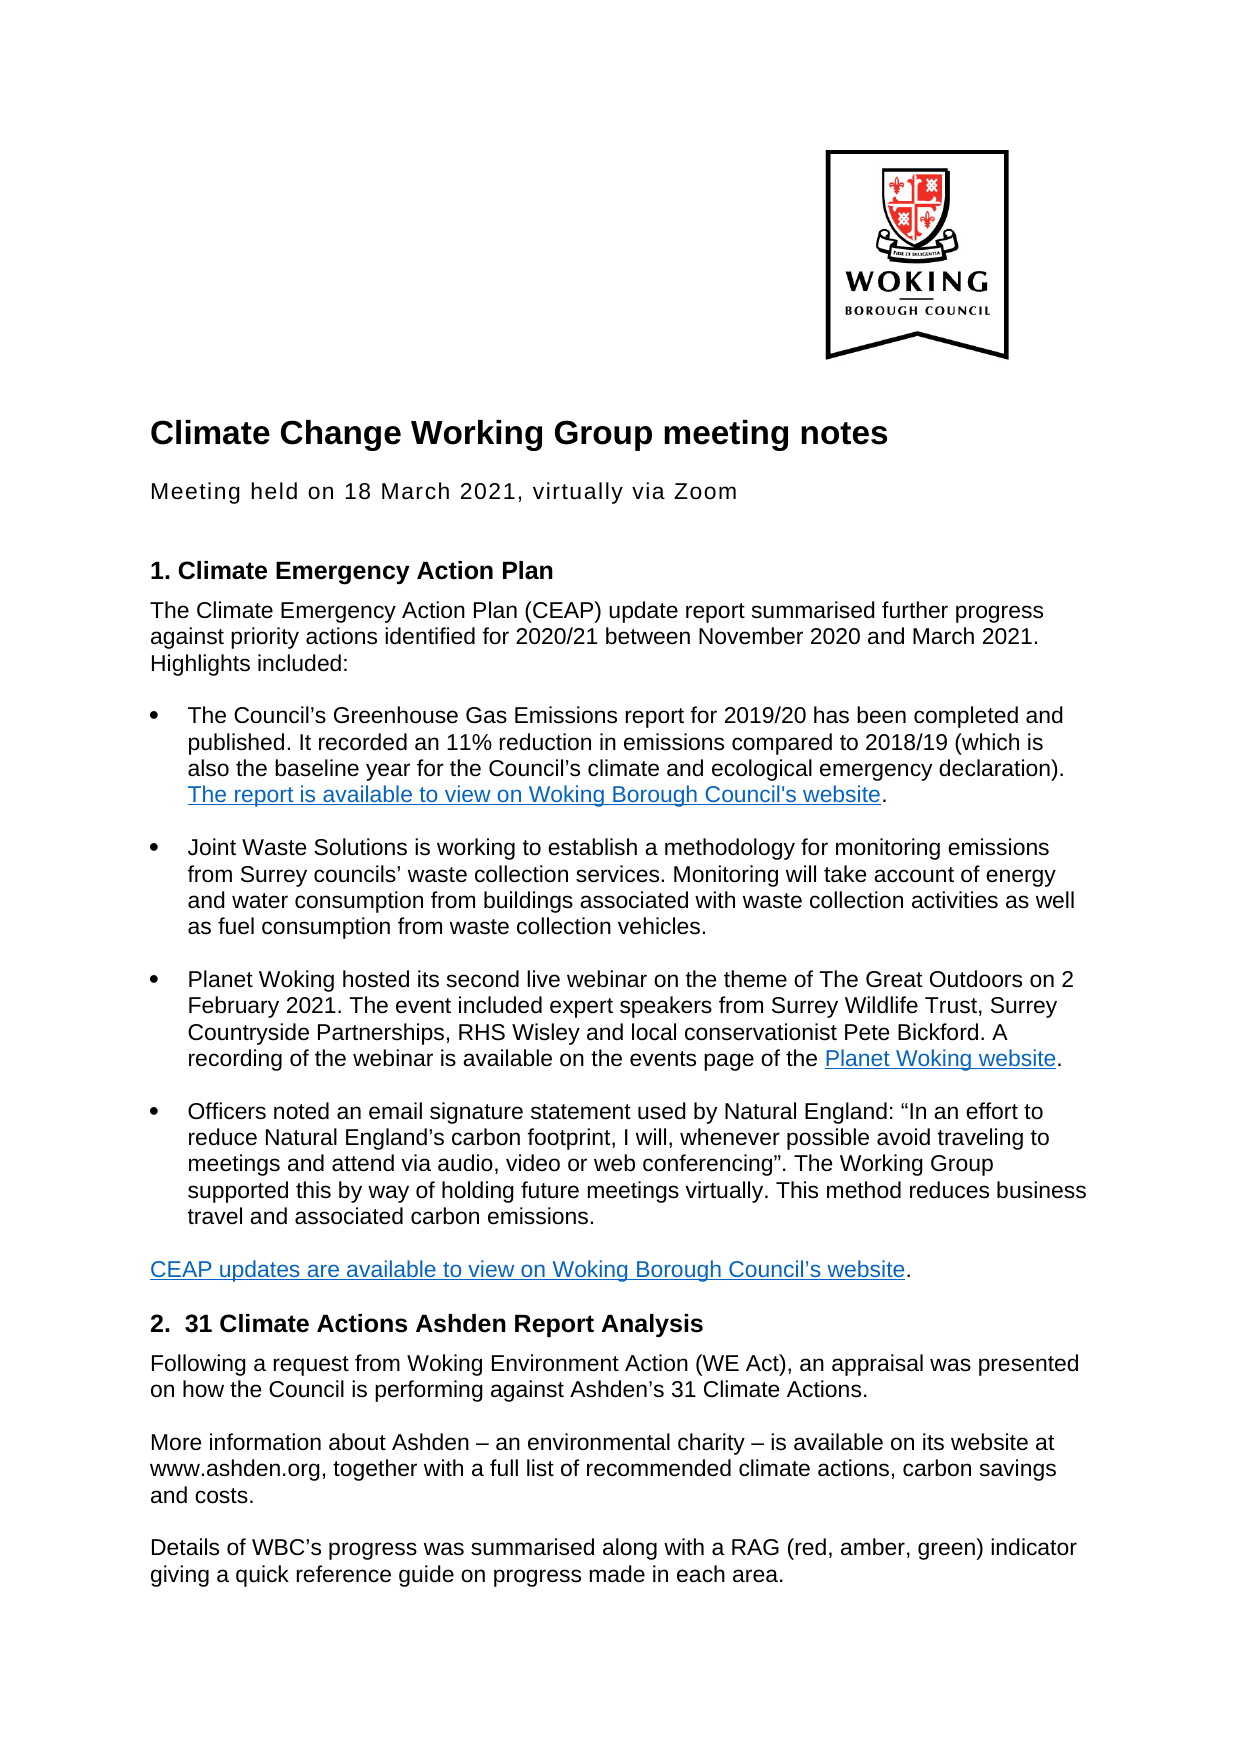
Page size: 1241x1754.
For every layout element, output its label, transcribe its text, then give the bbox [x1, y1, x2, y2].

picture [746, 150, 1091, 361]
text The Climate Emergency Action Plan (CEAP) update report summarised further progress against priority actions identified for 2020/21 between November 2020 and March 2021. Highlights included: [150, 597, 1090, 676]
text Details of WBC’s progress was summarised along with a RAG (red, amber, green) indicator giving a quick reference guide on progress made in each area. [150, 1534, 1090, 1587]
list Joint Waste Solutions is working to establish a methodology for monitoring emissions from Surrey councils’ waste collection services. Monitoring will take account of energy and water consumption from buildings associated with waste collection activities as well as fuel consumption from waste collection vehicles. [150, 834, 1090, 939]
list The Council’s Greenhouse Gas Emissions report for 2019/20 has been completed and published. It recorded an 11% reduction in emissions compared to 2018/19 (which is also the baseline year for the Council’s climate and ecological emergency declaration). The report is available to view on Woking Borough Council's website. [150, 702, 1090, 808]
subtitle 1. Climate Emergency Action Plan [150, 556, 1090, 584]
text Climate Change Working Group meeting notes [150, 413, 1090, 452]
text More information about Ashden – an environmental charity – is available on its website at www.ashden.org, together with a full list of recommended climate actions, carbon savings and costs. [150, 1429, 1090, 1508]
list Officers noted an email signature statement used by Natural England: “In an effort to reduce Natural England’s carbon footprint, I will, whenever possible avoid traveling to meetings and attend via audio, video or web conferencing”. The Working Group supported this by way of holding future meetings virtually. This method reduces business travel and associated carbon emissions. [150, 1098, 1090, 1229]
text Following a request from Woking Environment Action (WE Act), an appraisal was presented on how the Council is performing against Ashden’s 31 Climate Actions. [150, 1350, 1090, 1402]
list Planet Woking hosted its second live webinar on the theme of The Great Outdoors on 2 February 2021. The event included expert speakers from Surrey Wildlife Trust, Surrey Countryside Partnerships, RHS Wisley and local conservationist Pete Bickford. A recording of the webinar is available on the events page of the Planet Woking website. [150, 966, 1090, 1071]
subtitle 2. 31 Climate Actions Ashden Report Analysis [150, 1308, 1090, 1337]
text CEAP updates are available to view on Woking Borough Council’s website. [150, 1256, 1090, 1282]
subtitle Meeting held on 18 March 2021, virtually via Zoom [150, 478, 1090, 504]
